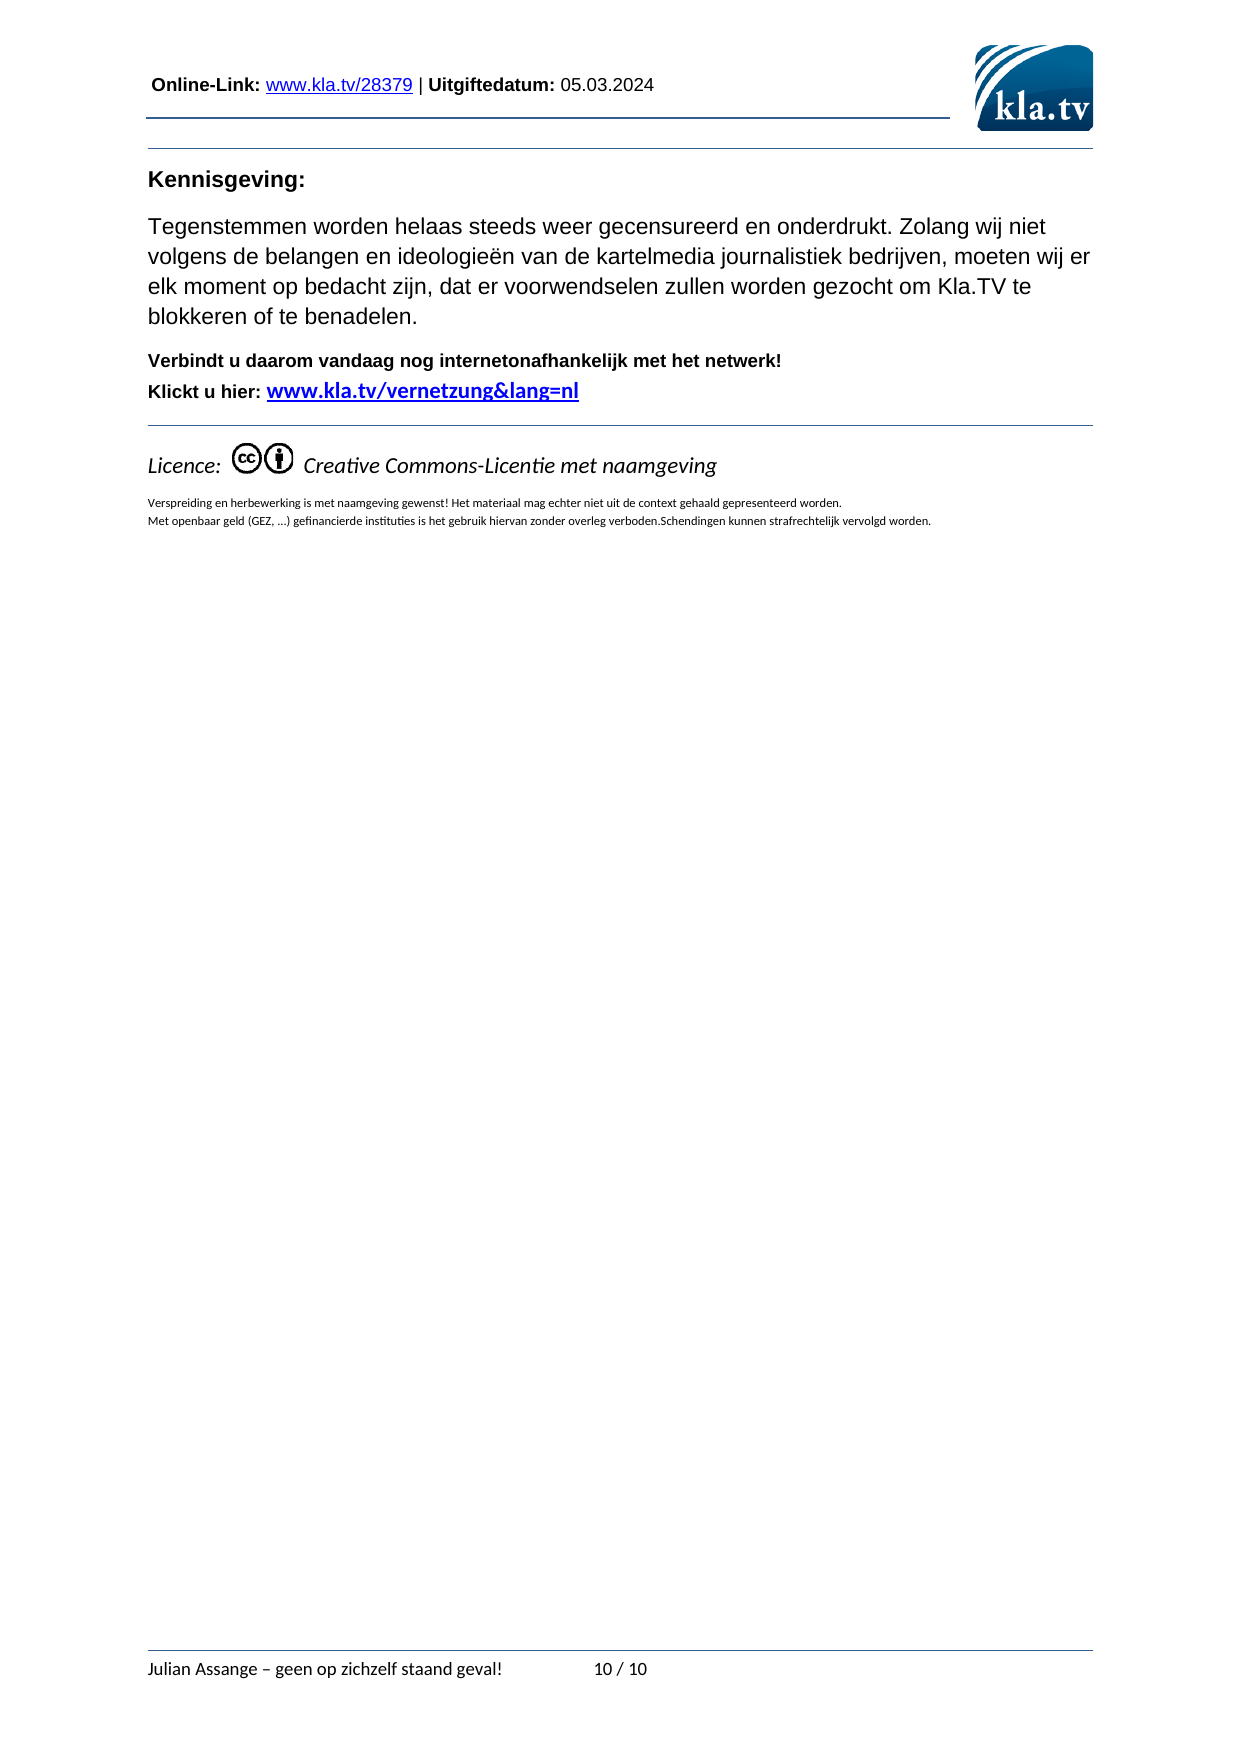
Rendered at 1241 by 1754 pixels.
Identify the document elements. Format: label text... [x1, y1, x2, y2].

text Licence: Creative Commons-Licentie met naamgeving [148, 426, 1093, 479]
text Kennisgeving: [148, 149, 1093, 192]
text Tegenstemmen worden helaas steeds weer gecensureerd en onderdrukt. Zolang wij niet volgens de belangen en ideologieën van de kartelmedia journalistiek bedrijven, moeten wij er elk moment op bedacht zijn, dat er voorwendselen zullen worden gezocht om Kla.TV te blokkeren of te benadelen. [148, 213, 1093, 330]
text Verspreiding en herbewerking is met naamgeving gewenst! Het materiaal mag echter niet uit de context gehaald gepresenteerd worden. Met openbaar geld (GEZ, ...) gefinancierde instituties is het gebruik hiervan zonder overleg verboden.Schendingen kunnen strafrechtelijk vervolgd worden. [148, 496, 1093, 528]
text Verbindt u daarom vandaag nog internetonafhankelijk met het netwerk! Klickt u hier: www.kla.tv/vernetzung&lang=nl [148, 350, 1093, 404]
